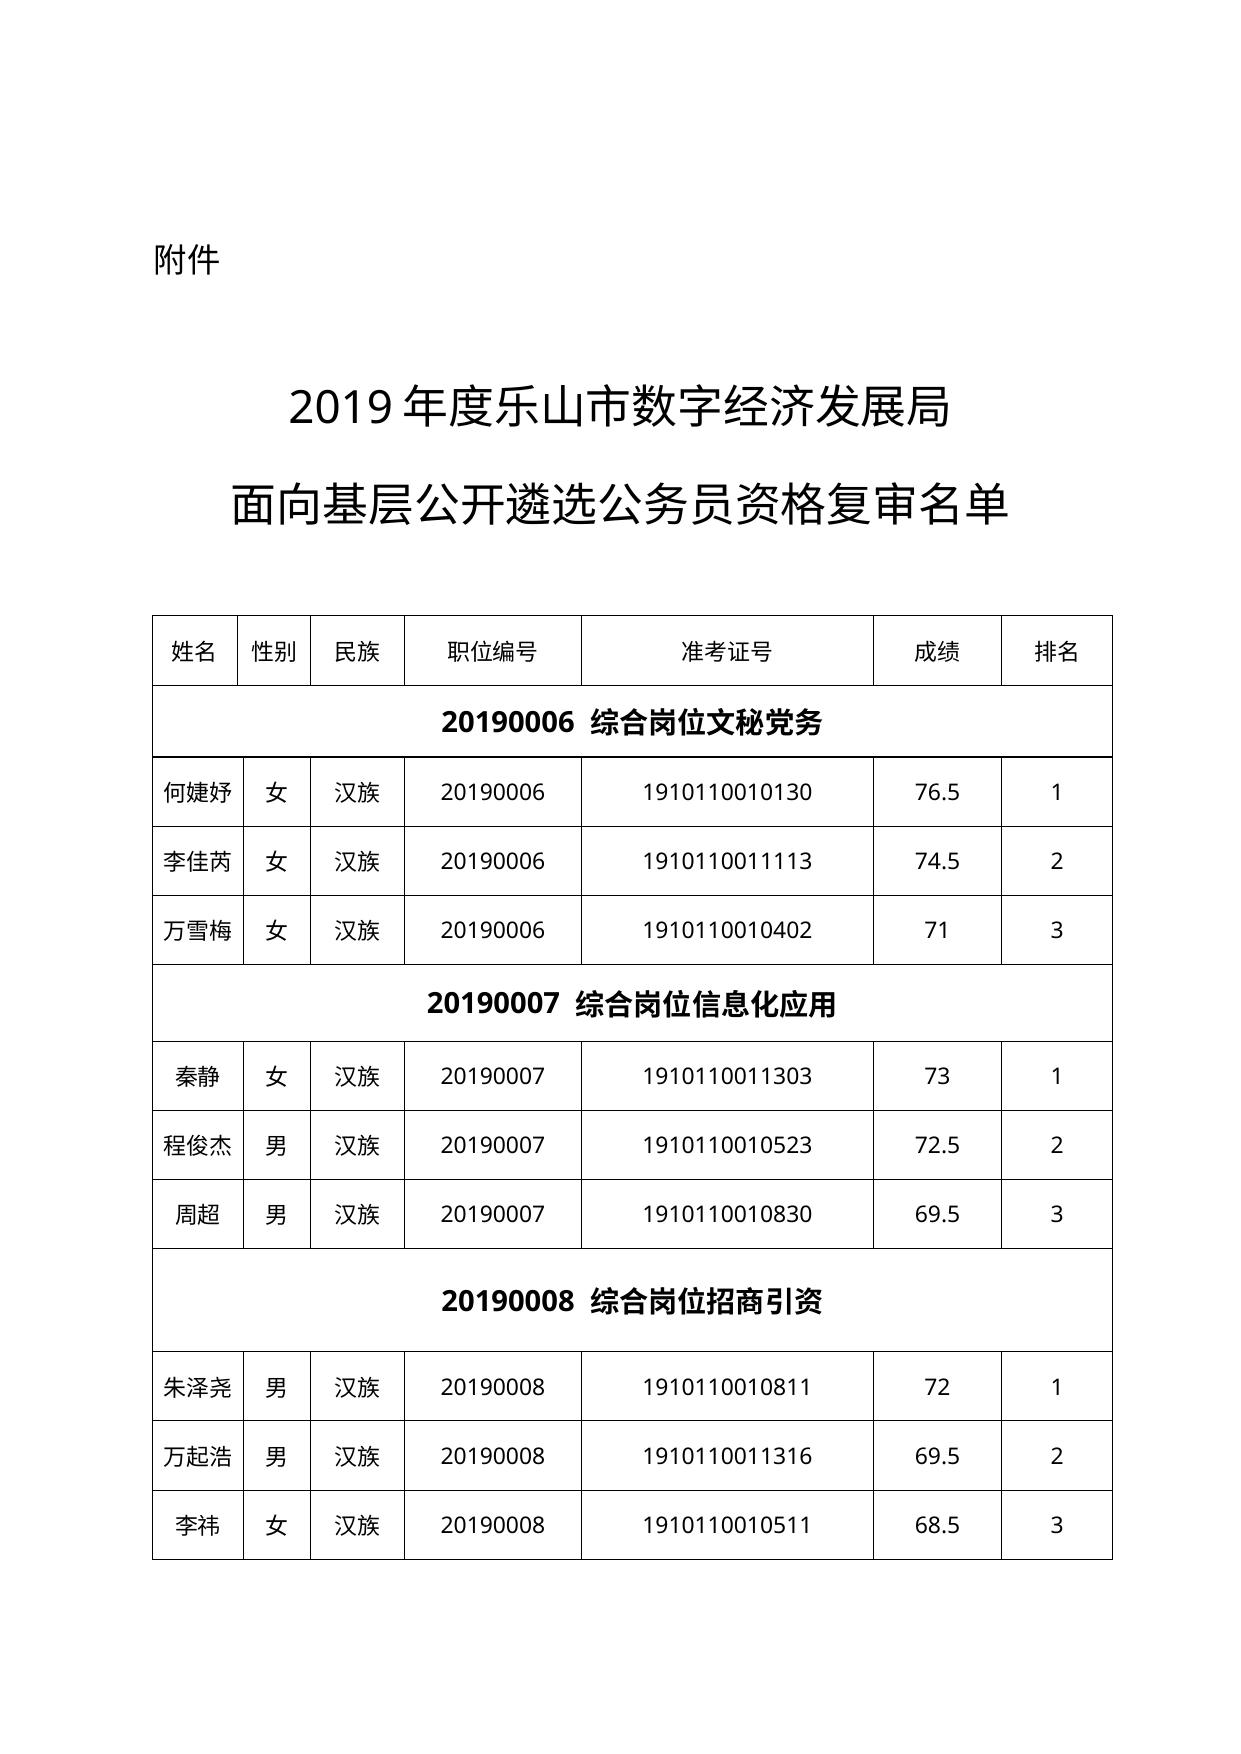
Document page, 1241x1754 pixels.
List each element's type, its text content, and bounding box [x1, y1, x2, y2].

table_cell 2 [1002, 827, 1112, 895]
table_cell 20190006 [405, 827, 581, 895]
table_cell 男 [244, 1421, 310, 1489]
table_header 职位编号 [405, 616, 581, 684]
table_cell 男 [244, 1111, 310, 1179]
table_cell 69.5 [874, 1421, 1001, 1489]
table_cell 1910110011113 [582, 827, 873, 895]
table_cell 万起浩 [153, 1421, 243, 1489]
table_cell 女 [244, 1042, 310, 1110]
table_cell 1910110010811 [582, 1352, 873, 1420]
table_cell 20190006 综合岗位文秘党务 [153, 686, 1112, 756]
table_cell 20190008 [405, 1352, 581, 1420]
table_cell 20190007 [405, 1180, 581, 1248]
table_cell 68.5 [874, 1491, 1001, 1559]
table_cell 1 [1002, 1352, 1112, 1420]
table_header 姓名 [153, 616, 237, 684]
table_cell 何婕妤 [153, 758, 243, 826]
table_cell 男 [244, 1352, 310, 1420]
table_cell 20190007 [405, 1111, 581, 1179]
table_cell 72 [874, 1352, 1001, 1420]
table_cell 男 [244, 1180, 310, 1248]
table_cell 20190008 综合岗位招商引资 [153, 1249, 1112, 1351]
table_cell 女 [244, 827, 310, 895]
table_cell 76.5 [874, 758, 1001, 826]
table_cell 朱泽尧 [153, 1352, 243, 1420]
table_cell 3 [1002, 1491, 1112, 1559]
table_cell 2 [1002, 1421, 1112, 1489]
table_cell 20190008 [405, 1491, 581, 1559]
text 2019年度乐山市数字经济发展局 面向基层公开遴选公务员资格复审名单 [153, 355, 1087, 550]
table_cell 20190006 [405, 896, 581, 964]
table_cell 1910110011316 [582, 1421, 873, 1489]
table_cell 71 [874, 896, 1001, 964]
table_cell 20190006 [405, 758, 581, 826]
table_header 性别 [238, 616, 310, 684]
table_cell 2 [1002, 1111, 1112, 1179]
table_cell 汉族 [311, 758, 404, 826]
table_cell 1 [1002, 758, 1112, 826]
table_cell 3 [1002, 896, 1112, 964]
table_header 成绩 [874, 616, 1001, 684]
table_cell 汉族 [311, 1180, 404, 1248]
table_cell 汉族 [311, 1111, 404, 1179]
table_header 准考证号 [582, 616, 873, 684]
table_cell 女 [244, 758, 310, 826]
table_cell 汉族 [311, 1421, 404, 1489]
table_cell 秦静 [153, 1042, 243, 1110]
table_cell 1910110010130 [582, 758, 873, 826]
table_cell 万雪梅 [153, 896, 243, 964]
table_cell 周超 [153, 1180, 243, 1248]
table_cell 1 [1002, 1042, 1112, 1110]
table_cell 1910110010511 [582, 1491, 873, 1559]
table_cell 72.5 [874, 1111, 1001, 1179]
table_cell 女 [244, 1491, 310, 1559]
table_cell 李祎 [153, 1491, 243, 1559]
table_cell 汉族 [311, 896, 404, 964]
table_header 排名 [1002, 616, 1112, 684]
table_cell 20190007 [405, 1042, 581, 1110]
table_cell 1910110010402 [582, 896, 873, 964]
table_cell 20190007 综合岗位信息化应用 [153, 965, 1112, 1041]
table_cell 汉族 [311, 1352, 404, 1420]
table_header 民族 [311, 616, 404, 684]
table_cell 69.5 [874, 1180, 1001, 1248]
table_cell 汉族 [311, 1491, 404, 1559]
table_cell 程俊杰 [153, 1111, 243, 1179]
table_cell 1910110010523 [582, 1111, 873, 1179]
table_cell 女 [244, 896, 310, 964]
text 附件 [153, 225, 1087, 290]
table_cell 3 [1002, 1180, 1112, 1248]
table_cell 汉族 [311, 827, 404, 895]
table_cell 1910110011303 [582, 1042, 873, 1110]
table_cell 73 [874, 1042, 1001, 1110]
table_cell 1910110010830 [582, 1180, 873, 1248]
table_cell 20190008 [405, 1421, 581, 1489]
table_cell 74.5 [874, 827, 1001, 895]
table_cell 李佳芮 [153, 827, 243, 895]
table_cell 汉族 [311, 1042, 404, 1110]
